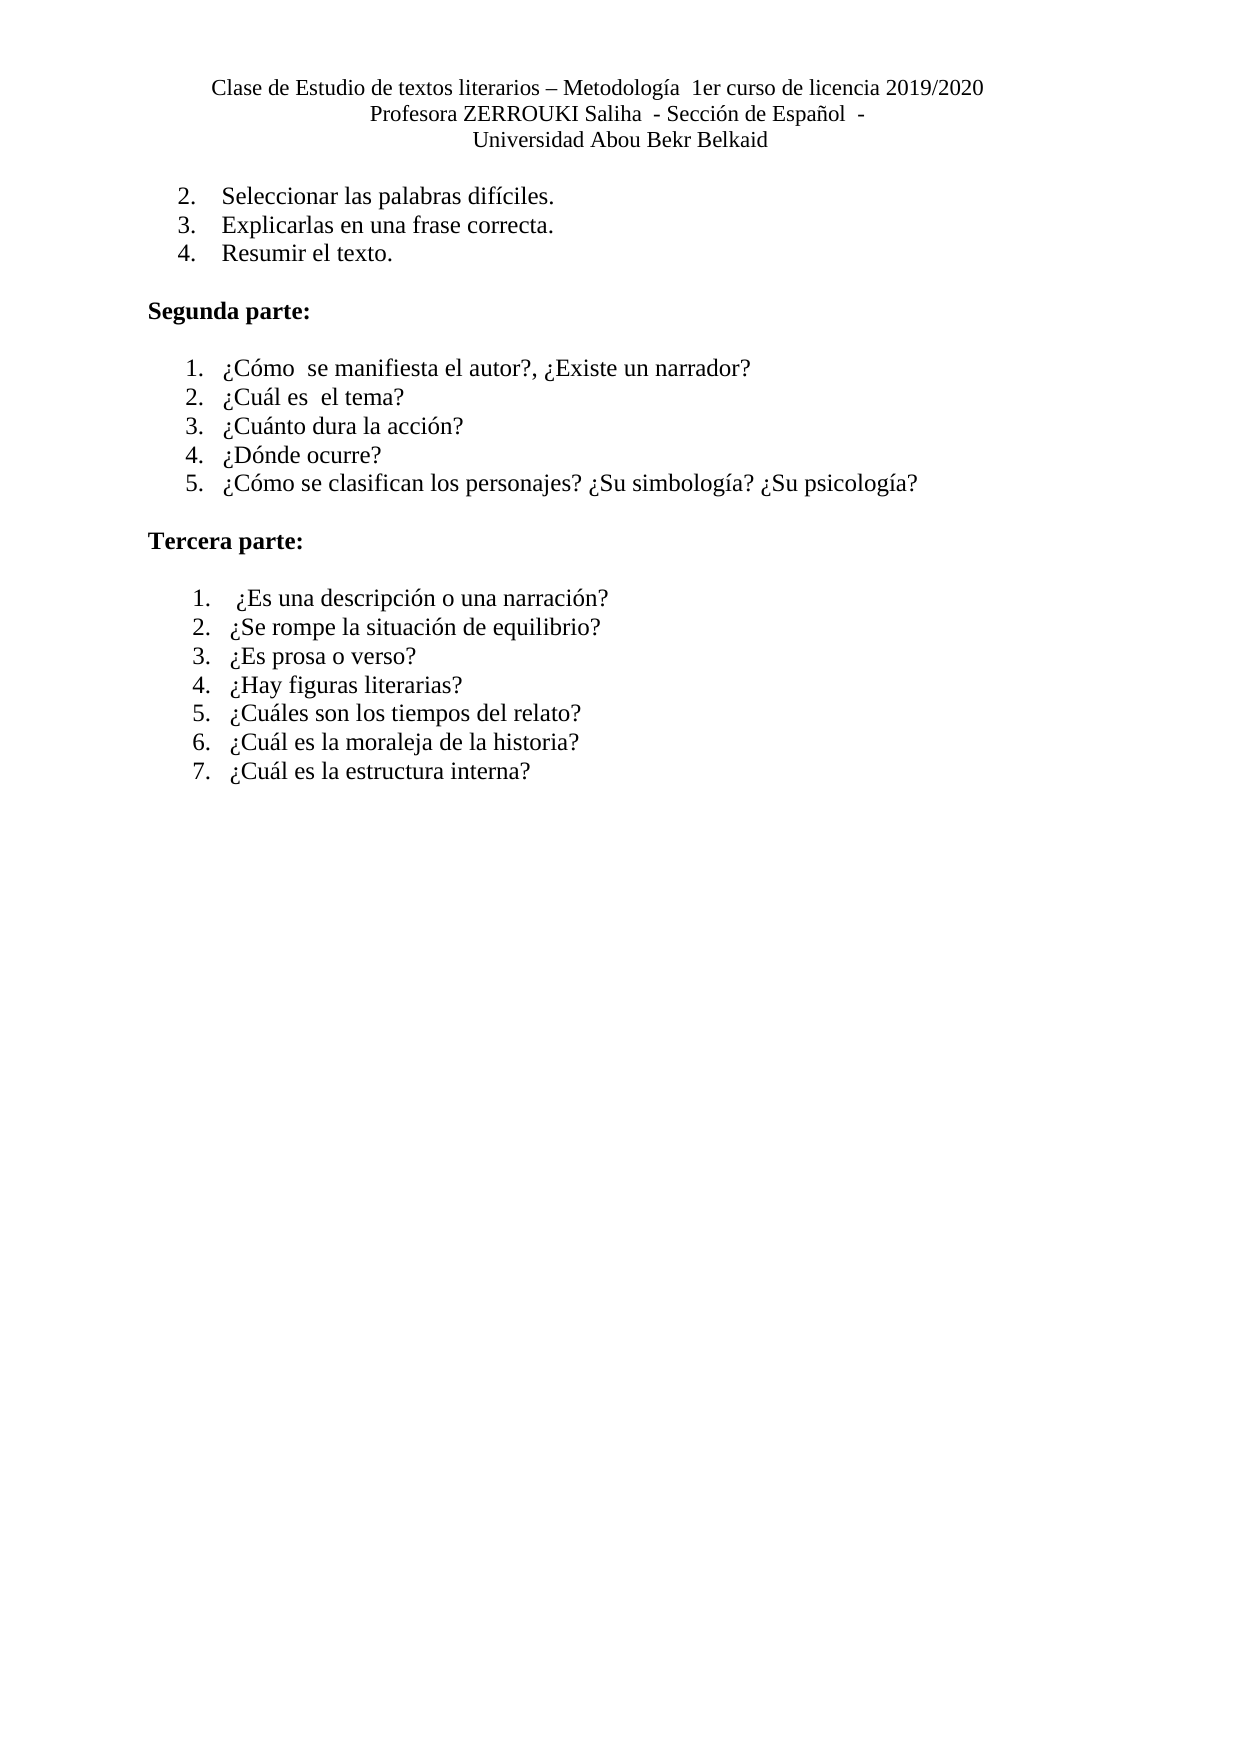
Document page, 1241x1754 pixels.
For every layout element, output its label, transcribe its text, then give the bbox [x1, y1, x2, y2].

list Resumir el texto. [177, 238, 1092, 267]
list ¿Cómo se manifiesta el autor?, ¿Existe un narrador? [185, 353, 1092, 382]
list ¿Cuál es la moraleja de la historia? [192, 727, 1092, 756]
list ¿Cuál es la estructura interna? [192, 756, 1092, 785]
list ¿Dónde ocurre? [185, 440, 1092, 468]
list ¿Cuál es el tema? [185, 382, 1092, 411]
list ¿Cuánto dura la acción? [185, 411, 1092, 440]
text Segunda parte: [148, 296, 1092, 325]
list ¿Es prosa o verso? [192, 641, 1092, 670]
list ¿Cuáles son los tiempos del relato? [192, 698, 1092, 727]
list Explicarlas en una frase correcta. [177, 210, 1092, 238]
list ¿Se rompe la situación de equilibrio? [192, 612, 1092, 641]
list ¿Es una descripción o una narración? [192, 583, 1092, 612]
list ¿Cómo se clasifican los personajes? ¿Su simbología? ¿Su psicología? [185, 468, 1092, 497]
text Tercera parte: [148, 526, 1092, 555]
list ¿Hay figuras literarias? [192, 670, 1092, 698]
list Seleccionar las palabras difíciles. [177, 181, 1092, 210]
